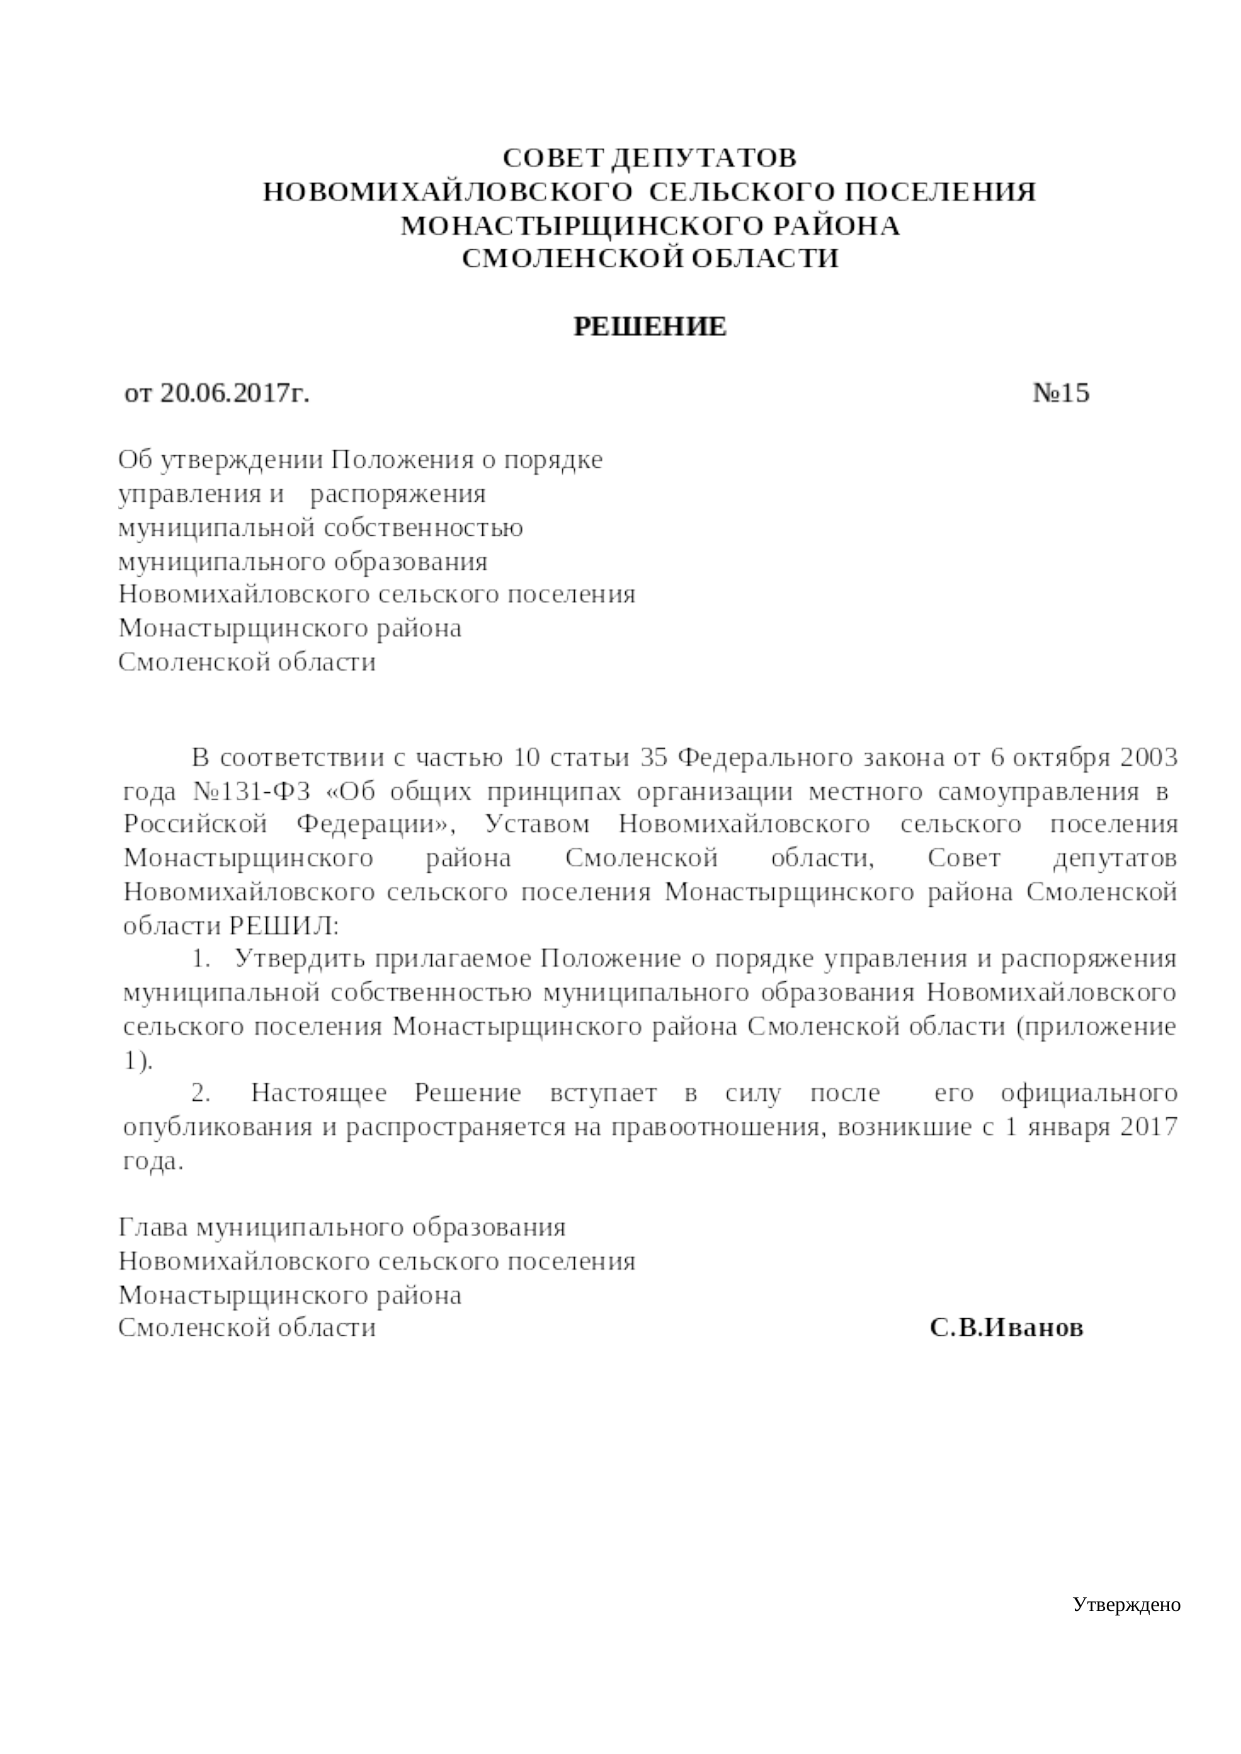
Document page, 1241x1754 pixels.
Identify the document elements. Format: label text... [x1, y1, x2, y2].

text Утверждено [118, 1592, 1181, 1616]
